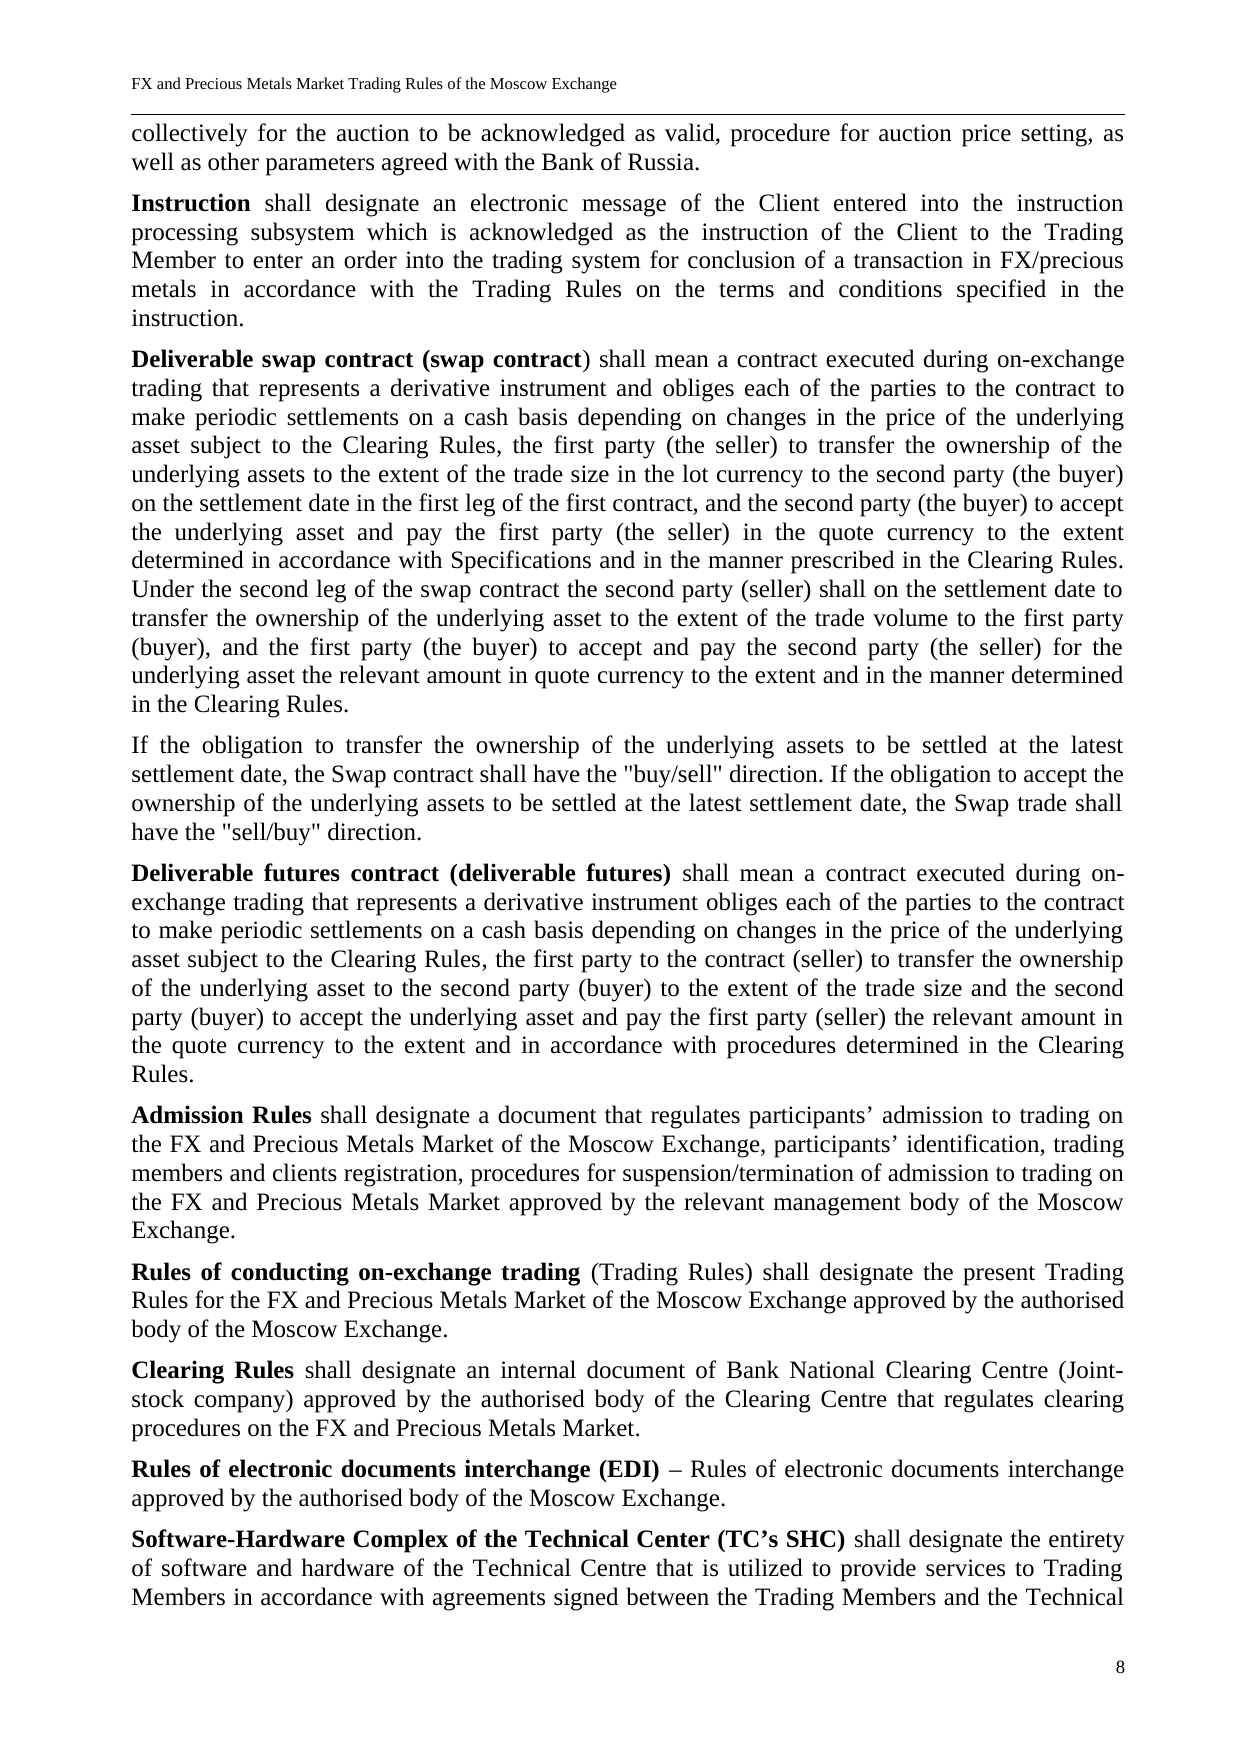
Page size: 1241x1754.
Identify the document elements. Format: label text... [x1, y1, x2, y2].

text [131, 1524, 1125, 1611]
text Deliverable futures contract (deliverable futures) shall mean a contract executed during on-exchange trading that represents a derivative instrument obliges each of the parties to the contract to make periodic settlements on a cash basis depending on changes in the price of the underlying asset subject to the Clearing Rules, the first party to the contract (seller) to transfer the ownership of the underlying asset to the second party (buyer) to the extent of the trade size and the second party (buyer) to accept the underlying asset and pay the first party (seller) the relevant amount in the quote currency to the extent and in accordance with procedures determined in the Clearing Rules. [131, 858, 1125, 1088]
text Rules of conducting on-exchange trading (Trading Rules) shall designate the present Trading Rules for the FX and Precious Metals Market of the Moscow Exchange approved by the authorised body of the Moscow Exchange. [131, 1257, 1125, 1343]
text Deliverable swap contract (swap contract) shall mean a contract executed during on-exchange trading that represents a derivative instrument and obliges each of the parties to the contract to make periodic settlements on a cash basis depending on changes in the price of the underlying asset subject to the Clearing Rules, the first party (the seller) to transfer the ownership of the underlying assets to the extent of the trade size in the lot currency to the second party (the buyer) on the settlement date in the first leg of the first contract, and the second party (the buyer) to accept the underlying asset and pay the first party (the seller) in the quote currency to the extent determined in accordance with Specifications and in the manner prescribed in the Clearing Rules. Under the second leg of the swap contract the second party (seller) shall on the settlement date to transfer the ownership of the underlying asset to the extent of the trade volume to the first party (buyer), and the first party (the buyer) to accept and pay the second party (the seller) for the underlying asset the relevant amount in quote currency to the extent and in the manner determined in the Clearing Rules. [131, 344, 1125, 718]
text Rules of electronic documents interchange (EDI) – Rules of electronic documents interchange approved by the authorised body of the Moscow Exchange. [131, 1454, 1125, 1512]
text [131, 118, 1125, 176]
text Clearing Rules shall designate an internal document of Bank National Clearing Centre (Joint-stock company) approved by the authorised body of the Clearing Centre that regulates clearing procedures on the FX and Precious Metals Market. [131, 1356, 1125, 1442]
text If the obligation to transfer the ownership of the underlying assets to be settled at the latest settlement date, the Swap contract shall have the "buy/sell" direction. If the obligation to accept the ownership of the underlying assets to be settled at the latest settlement date, the Swap trade shall have the "sell/buy" direction. [131, 731, 1125, 846]
text Admission Rules shall designate a document that regulates participants’ admission to trading on the FX and Precious Metals Market of the Moscow Exchange, participants’ identification, trading members and clients registration, procedures for suspension/termination of admission to trading on the FX and Precious Metals Market approved by the relevant management body of the Moscow Exchange. [131, 1101, 1125, 1244]
text Instruction shall designate an electronic message of the Client entered into the instruction processing subsystem which is acknowledged as the instruction of the Client to the Trading Member to enter an order into the trading system for conclusion of a transaction in FX/precious metals in accordance with the Trading Rules on the terms and conditions specified in the instruction. [131, 188, 1125, 332]
